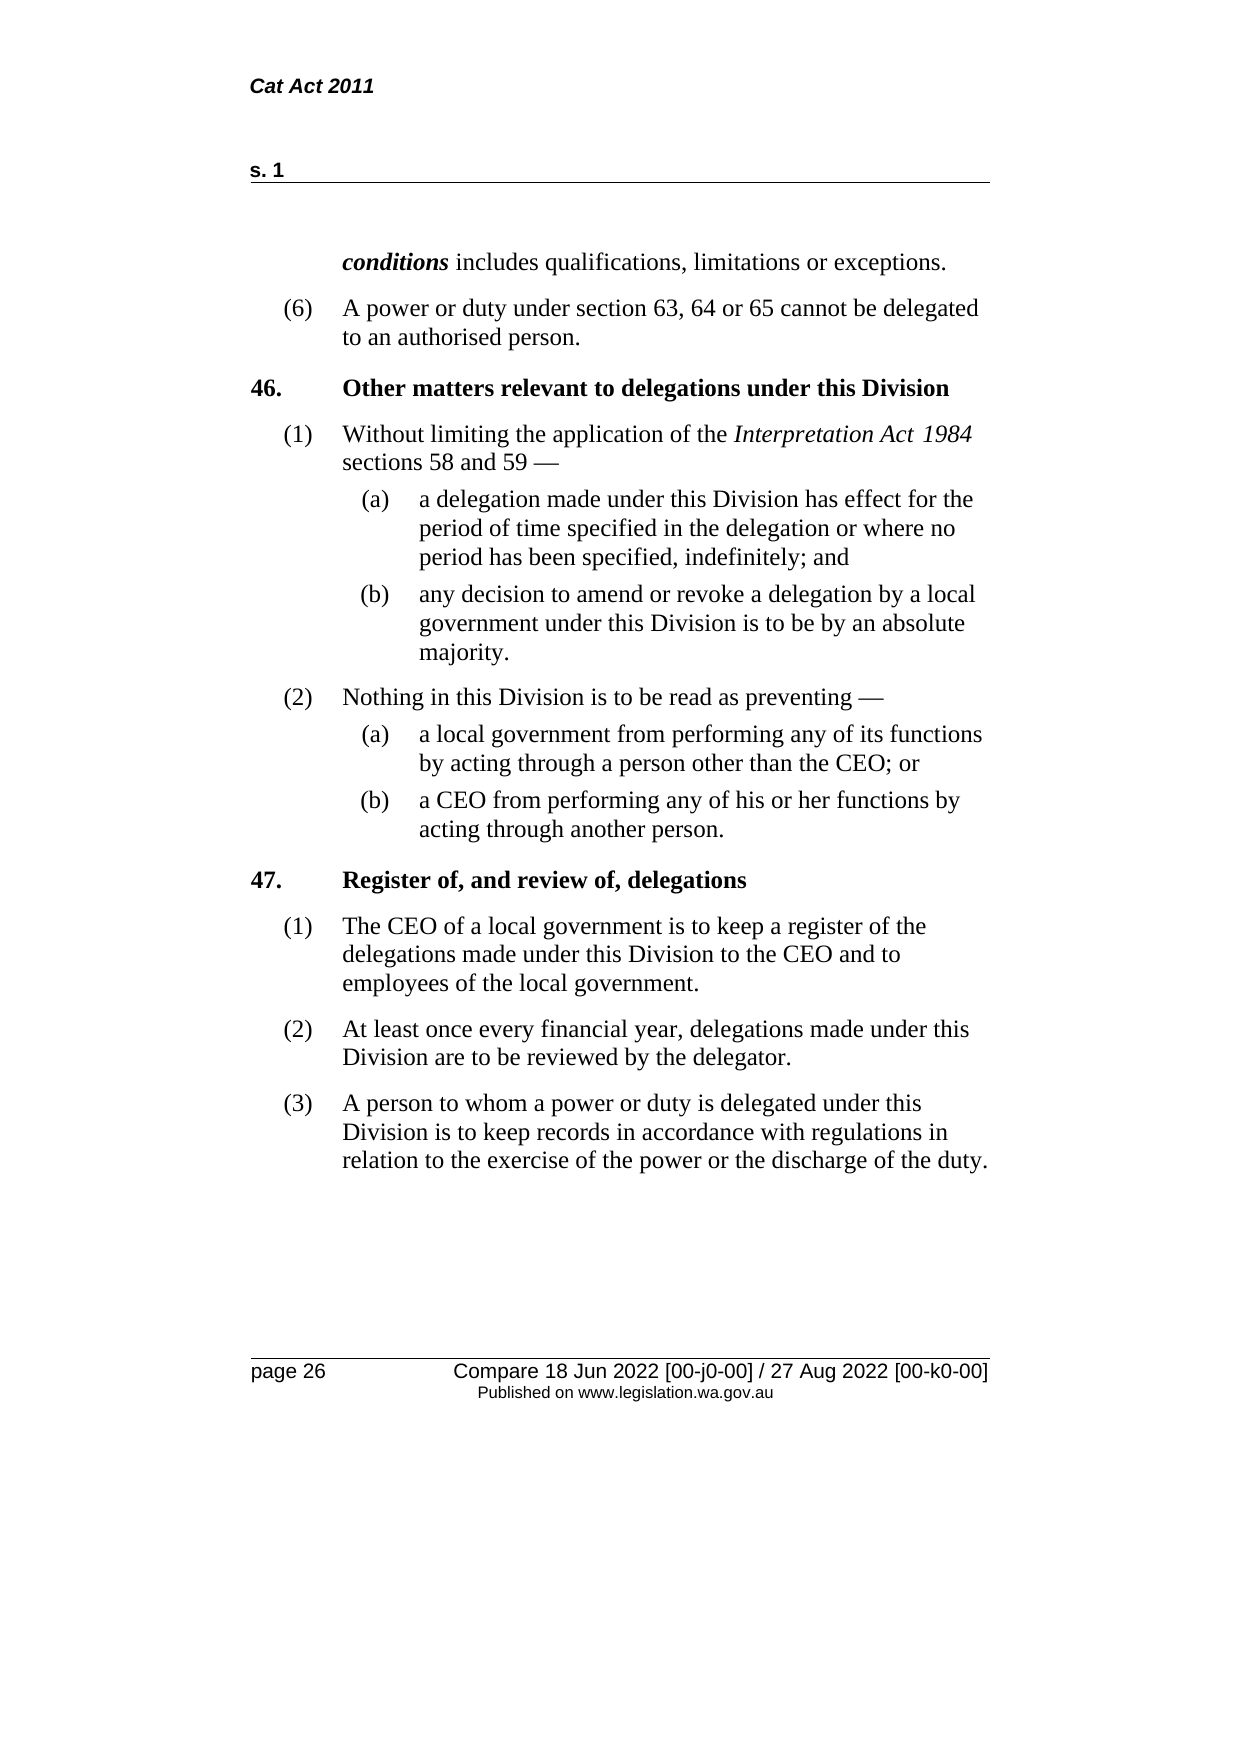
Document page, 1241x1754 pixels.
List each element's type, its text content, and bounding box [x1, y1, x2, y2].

subtitle 46. Other matters relevant to delegations under this Division [251, 373, 990, 402]
subtitle 47. Register of, and review of, delegations [251, 865, 990, 894]
text (2) At least once every financial year, delegations made under this Division are to be reviewed by the delegator. [251, 1014, 990, 1071]
text (a) a local government from performing any of its functions by acting through a person other than the CEO; or [251, 719, 990, 777]
text conditions includes qualifications, limitations or exceptions. [251, 247, 990, 276]
text (b) a CEO from performing any of his or her functions by acting through another person. [251, 785, 990, 842]
text (a) a delegation made under this Division has effect for the period of time specified in the delegation or where no period has been specified, indefinitely; and [251, 484, 990, 571]
text (3) A person to whom a power or duty is delegated under this Division is to keep records in accordance with regulations in relation to the exercise of the power or the discharge of the duty. [251, 1088, 990, 1174]
text (1) The CEO of a local government is to keep a register of the delegations made under this Division to the CEO and to employees of the local government. [251, 911, 990, 997]
text (2) Nothing in this Division is to be read as preventing — [251, 682, 990, 711]
text (b) any decision to amend or revoke a delegation by a local government under this Division is to be by an absolute majority. [251, 579, 990, 665]
text (1) Without limiting the application of the Interpretation Act 1984 sections 58 and 59 — [251, 419, 990, 476]
text (6) A power or duty under section 63, 64 or 65 cannot be delegated to an authorised person. [251, 293, 990, 350]
